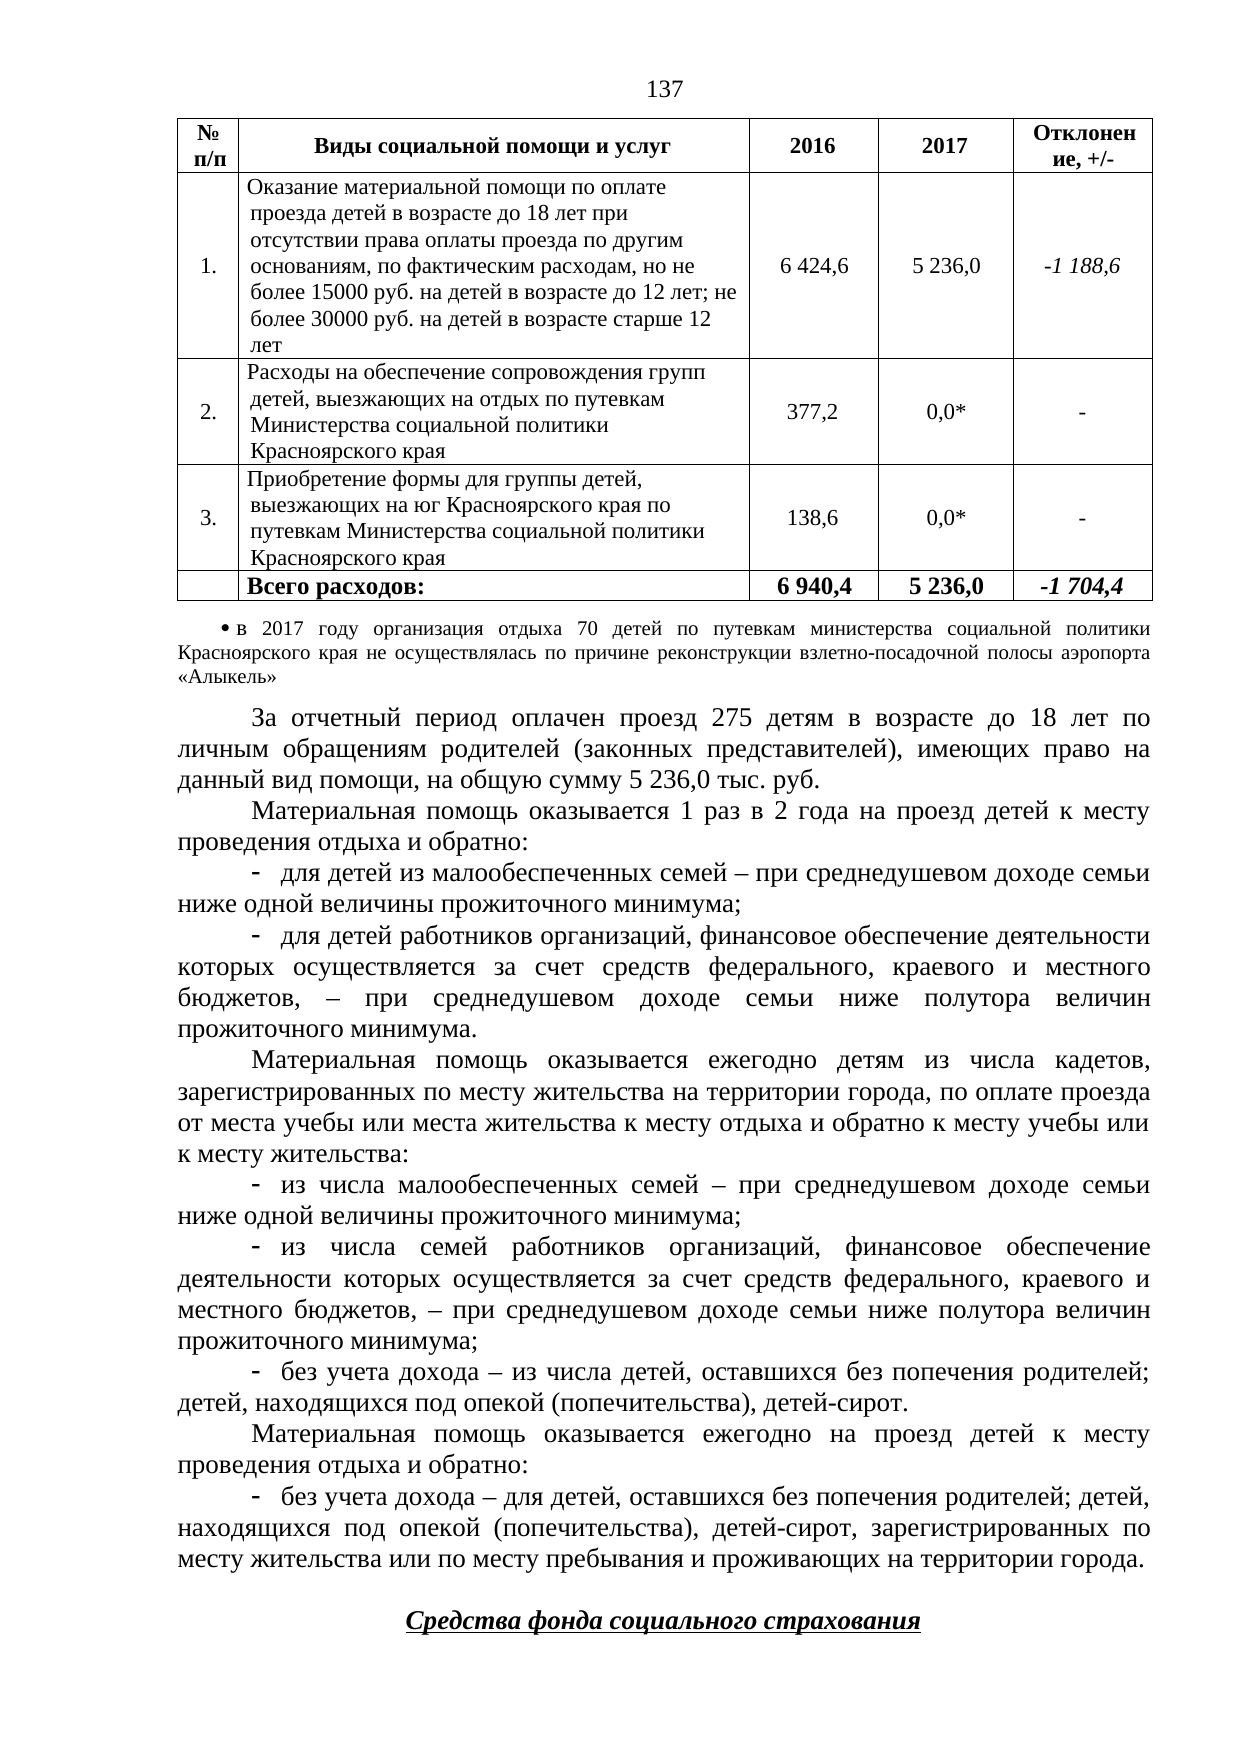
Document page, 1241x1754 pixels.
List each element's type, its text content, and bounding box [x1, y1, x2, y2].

list из числа семей работников организаций, финансовое обеспечение деятельности которых осуществляется за счет средств федерального, краевого и местного бюджетов, – при среднедушевом доходе семьи ниже полутора величин прожиточного минимума; [177, 1230, 1152, 1355]
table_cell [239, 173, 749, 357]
list из числа малообеспеченных семей – при среднедушевом доходе семьи ниже одной величины прожиточного минимума; [177, 1168, 1152, 1230]
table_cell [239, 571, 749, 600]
text Средства фонда социального страхования [177, 1604, 1152, 1636]
list в 2017 году организация отдыха 70 детей по путевкам министерства социальной политики Красноярского края не осуществлялась по причине реконструкции взлетно-посадочной полосы аэропорта «Алыкель» [177, 614, 1152, 688]
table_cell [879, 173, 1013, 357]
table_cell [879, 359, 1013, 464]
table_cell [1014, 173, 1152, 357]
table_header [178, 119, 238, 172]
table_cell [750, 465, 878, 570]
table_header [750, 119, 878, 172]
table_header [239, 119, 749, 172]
list без учета дохода – из числа детей, оставшихся без попечения родителей; детей, находящихся под опекой (попечительства), детей-сирот. [177, 1355, 1152, 1417]
text Материальная помощь оказывается ежегодно детям из числа кадетов, зарегистрированных по месту жительства на территории города, по оплате проезда от места учебы или места жительства к месту отдыха и обратно к месту учебы или к месту жительства: [177, 1043, 1152, 1168]
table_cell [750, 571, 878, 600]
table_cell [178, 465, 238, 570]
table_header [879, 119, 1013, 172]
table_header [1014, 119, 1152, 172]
text За отчетный период оплачен проезд 275 детям в возрасте до 18 лет по личным обращениям родителей (законных представителей), имеющих право на данный вид помощи, на общую сумму 5 236,0 тыс. руб. [177, 701, 1152, 794]
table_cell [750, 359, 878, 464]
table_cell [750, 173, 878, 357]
list без учета дохода – для детей, оставшихся без попечения родителей; детей, находящихся под опекой (попечительства), детей-сирот, зарегистрированных по месту жительства или по месту пребывания и проживающих на территории города. [177, 1480, 1152, 1573]
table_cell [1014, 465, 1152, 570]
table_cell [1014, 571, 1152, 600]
list для детей работников организаций, финансовое обеспечение деятельности которых осуществляется за счет средств федерального, краевого и местного бюджетов, – при среднедушевом доходе семьи ниже полутора величин прожиточного минимума. [177, 919, 1152, 1043]
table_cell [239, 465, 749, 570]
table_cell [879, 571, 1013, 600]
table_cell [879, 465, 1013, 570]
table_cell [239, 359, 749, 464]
text Материальная помощь оказывается 1 раз в 2 года на проезд детей к месту проведения отдыха и обратно: [177, 794, 1152, 856]
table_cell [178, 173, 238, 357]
text Материальная помощь оказывается ежегодно на проезд детей к месту проведения отдыха и обратно: [177, 1417, 1152, 1480]
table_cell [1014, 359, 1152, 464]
list для детей из малообеспеченных семей – при среднедушевом доходе семьи ниже одной величины прожиточного минимума; [177, 856, 1152, 919]
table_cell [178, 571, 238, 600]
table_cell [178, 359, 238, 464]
